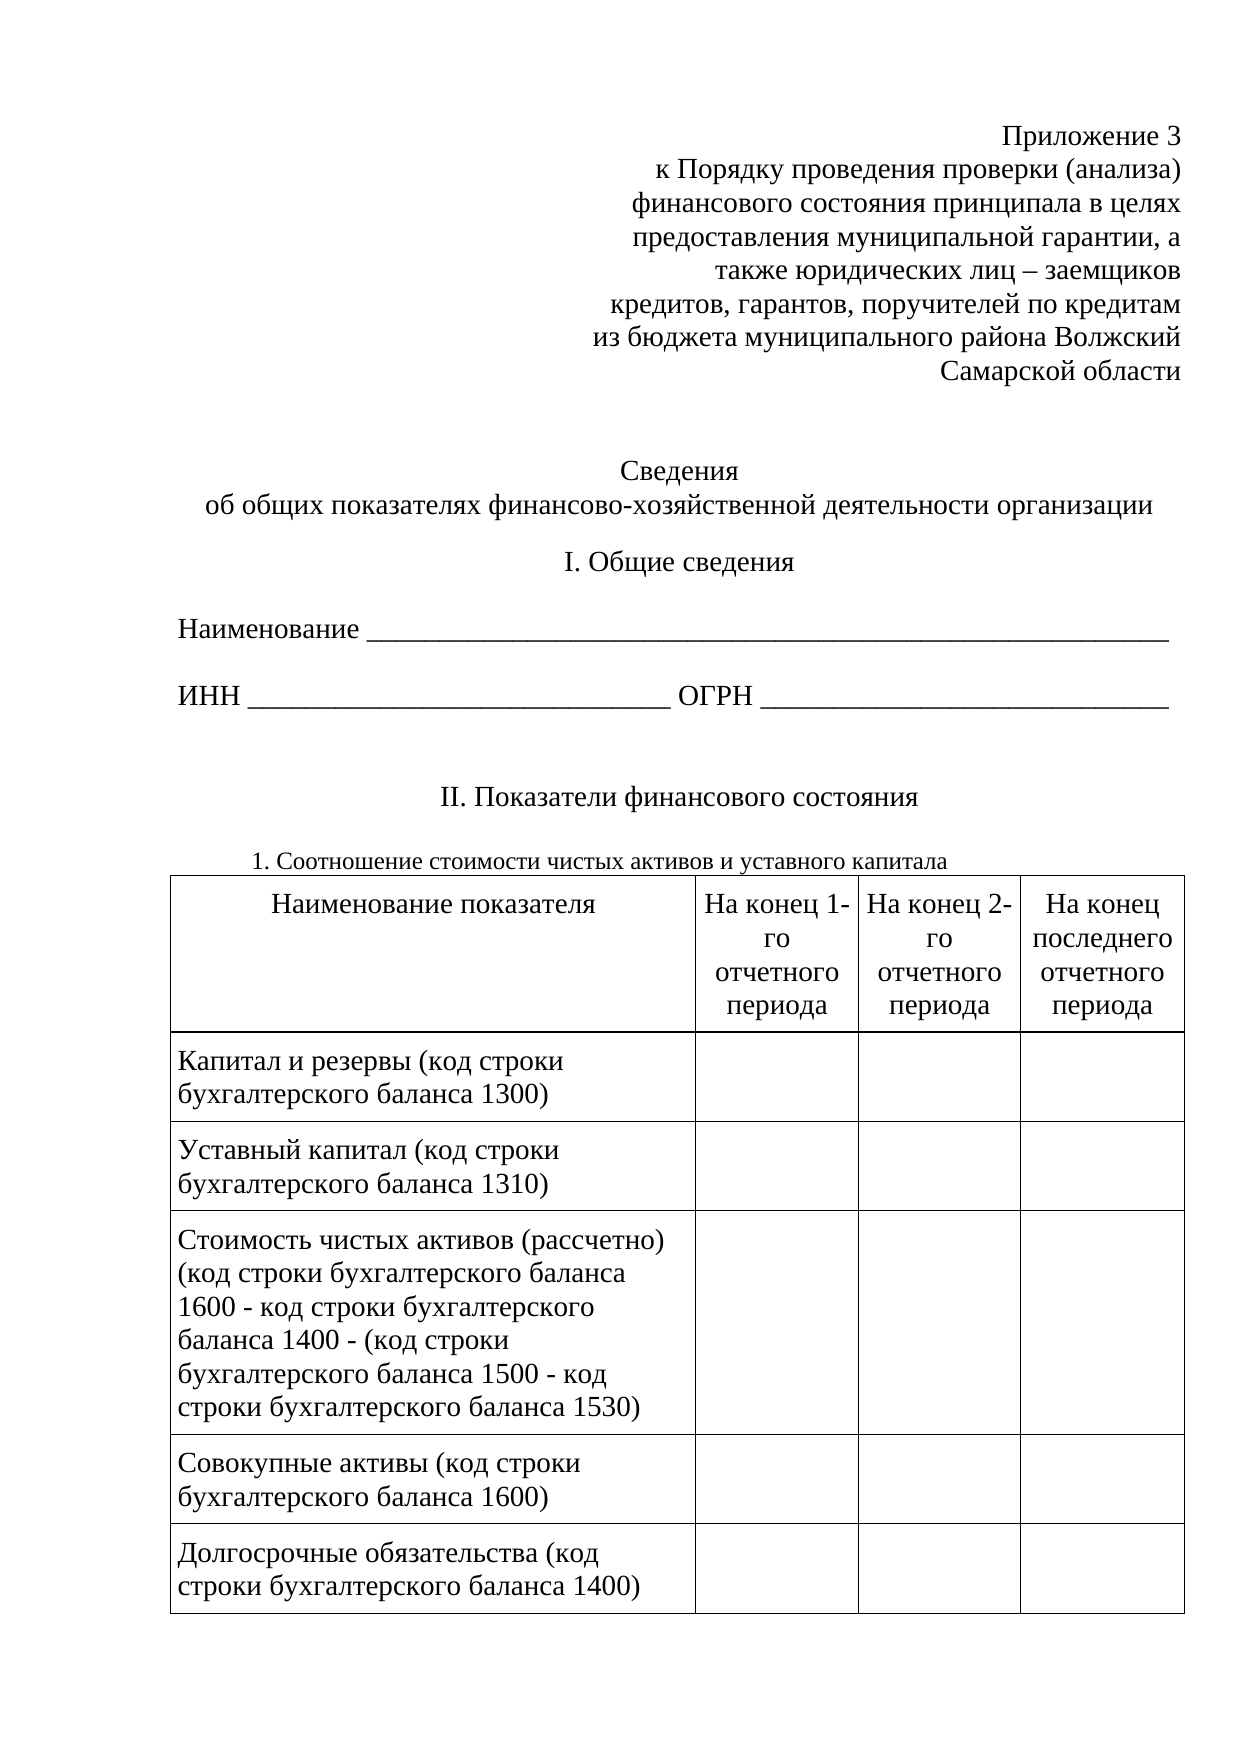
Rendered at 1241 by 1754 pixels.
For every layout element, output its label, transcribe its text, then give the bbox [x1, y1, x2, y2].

table_cell [859, 1033, 1020, 1121]
table_cell [1021, 1211, 1184, 1434]
text ИНН _____________________________ ОГРН ____________________________ [177, 678, 1181, 712]
table_cell [696, 1033, 858, 1121]
table_cell [1021, 1033, 1184, 1121]
text 1. Соотношение стоимости чистых активов и уставного капитала [177, 846, 1181, 875]
table_cell [859, 1435, 1020, 1523]
table_cell Долгосрочные обязательства (код строки бухгалтерского баланса 1400) [171, 1524, 695, 1612]
text к Порядку проведения проверки (анализа) финансового состояния принципала в целях предоставления муниципальной гарантии, а также юридических лиц – заемщиков кредитов, гарантов, поручителей по кредитам из бюджета муниципального района Волжский Самарской области [590, 152, 1181, 386]
text Сведения [177, 453, 1181, 487]
table_header Наименование показателя [171, 876, 695, 1031]
table_cell [696, 1524, 858, 1612]
table_cell Совокупные активы (код строки бухгалтерского баланса 1600) [171, 1435, 695, 1523]
table_cell [1021, 1435, 1184, 1523]
table_cell [696, 1435, 858, 1523]
table_cell Капитал и резервы (код строки бухгалтерского баланса 1300) [171, 1033, 695, 1121]
table_cell Стоимость чистых активов (рассчетно) (код строки бухгалтерского баланса 1600 - код строки бухгалтерского баланса 1400 - (код строки бухгалтерского баланса 1500 - код строки бухгалтерского баланса 1530) [171, 1211, 695, 1434]
text I. Общие сведения [177, 544, 1181, 578]
table_cell [1021, 1524, 1184, 1612]
text Приложение 3 [590, 118, 1181, 152]
table_cell [696, 1211, 858, 1434]
text Наименование _______________________________________________________ [177, 611, 1181, 645]
table_header На конец 1-го отчетного периода [696, 876, 858, 1031]
table_cell [1021, 1122, 1184, 1210]
table_cell [859, 1211, 1020, 1434]
text об общих показателях финансово-хозяйственной деятельности организации [177, 487, 1181, 521]
table_cell [859, 1524, 1020, 1612]
table_header На конец 2-го отчетного периода [859, 876, 1020, 1031]
table_cell Уставный капитал (код строки бухгалтерского баланса 1310) [171, 1122, 695, 1210]
table_cell [696, 1122, 858, 1210]
text II. Показатели финансового состояния [177, 779, 1181, 813]
table_cell [859, 1122, 1020, 1210]
table_header На конец последнего отчетного периода [1021, 876, 1184, 1031]
